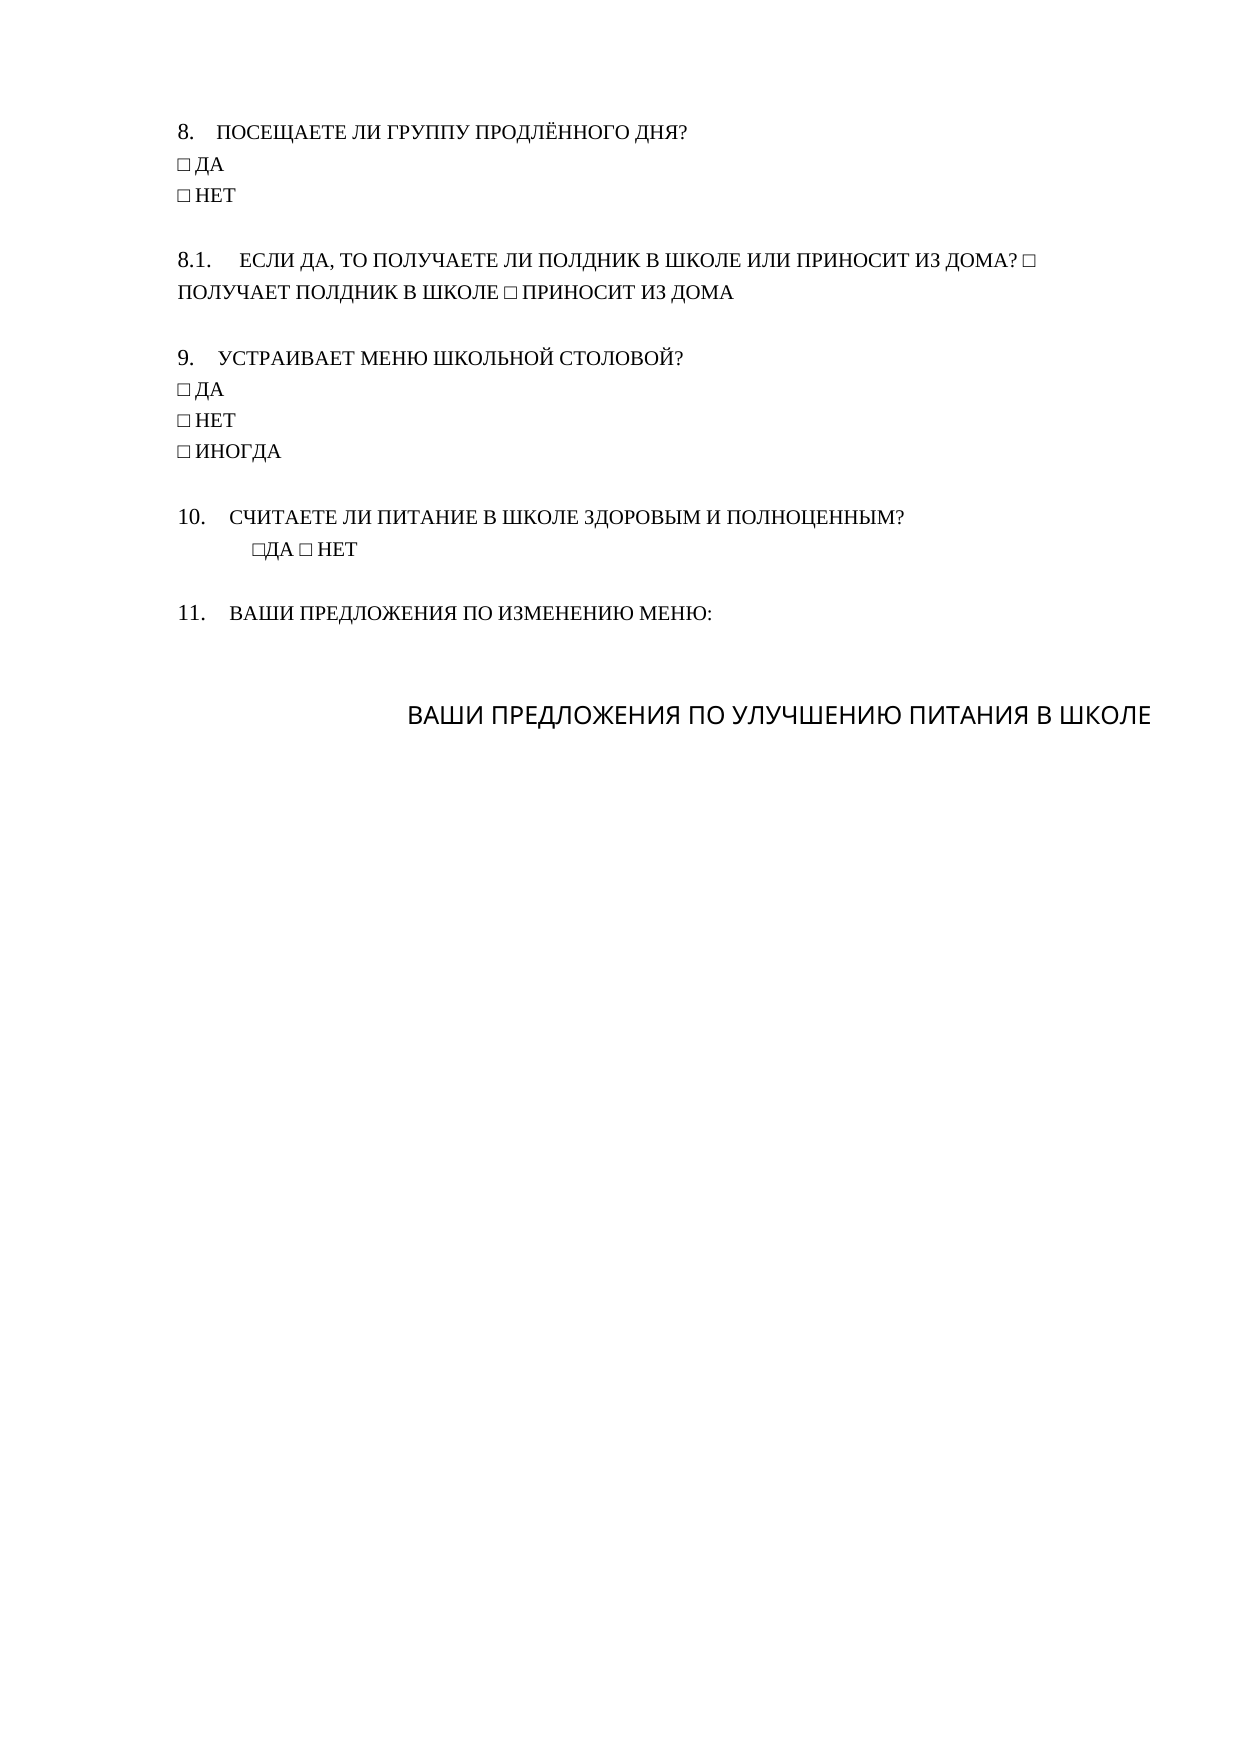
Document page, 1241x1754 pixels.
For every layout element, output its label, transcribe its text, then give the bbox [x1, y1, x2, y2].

text □ДА □ НЕТ [250, 536, 1152, 561]
list УСТРАИВАЕТ МЕНЮ ШКОЛЬНОЙ СТОЛОВОЙ? [177, 344, 1152, 370]
text □ ДА [177, 377, 1152, 401]
text □ НЕТ [177, 182, 1152, 207]
text □ НЕТ [177, 408, 1152, 432]
list ВАШИ ПРЕДЛОЖЕНИЯ ПО ИЗМЕНЕНИЮ МЕНЮ: [177, 599, 1152, 625]
list СЧИТАЕТЕ ЛИ ПИТАНИЕ В ШКОЛЕ ЗДОРОВЫМ И ПОЛНОЦЕННЫМ? [177, 503, 1152, 529]
text □ ИНОГДА [177, 439, 1152, 463]
list ПОСЕЩАЕТЕ ЛИ ГРУППУ ПРОДЛЁННОГО ДНЯ? [177, 118, 1152, 144]
text ВАШИ ПРЕДЛОЖЕНИЯ ПО УЛУЧШЕНИЮ ПИТАНИЯ В ШКОЛЕ [177, 697, 1152, 731]
text □ ДА [177, 152, 1152, 176]
list ЕСЛИ ДА, ТО ПОЛУЧАЕТЕ ЛИ ПОЛДНИК В ШКОЛЕ ИЛИ ПРИНОСИТ ИЗ ДОМА? □ ПОЛУЧАЕТ ПОЛДНИК В ШКОЛЕ □ ПРИНОСИТ ИЗ ДОМА [177, 247, 1152, 304]
